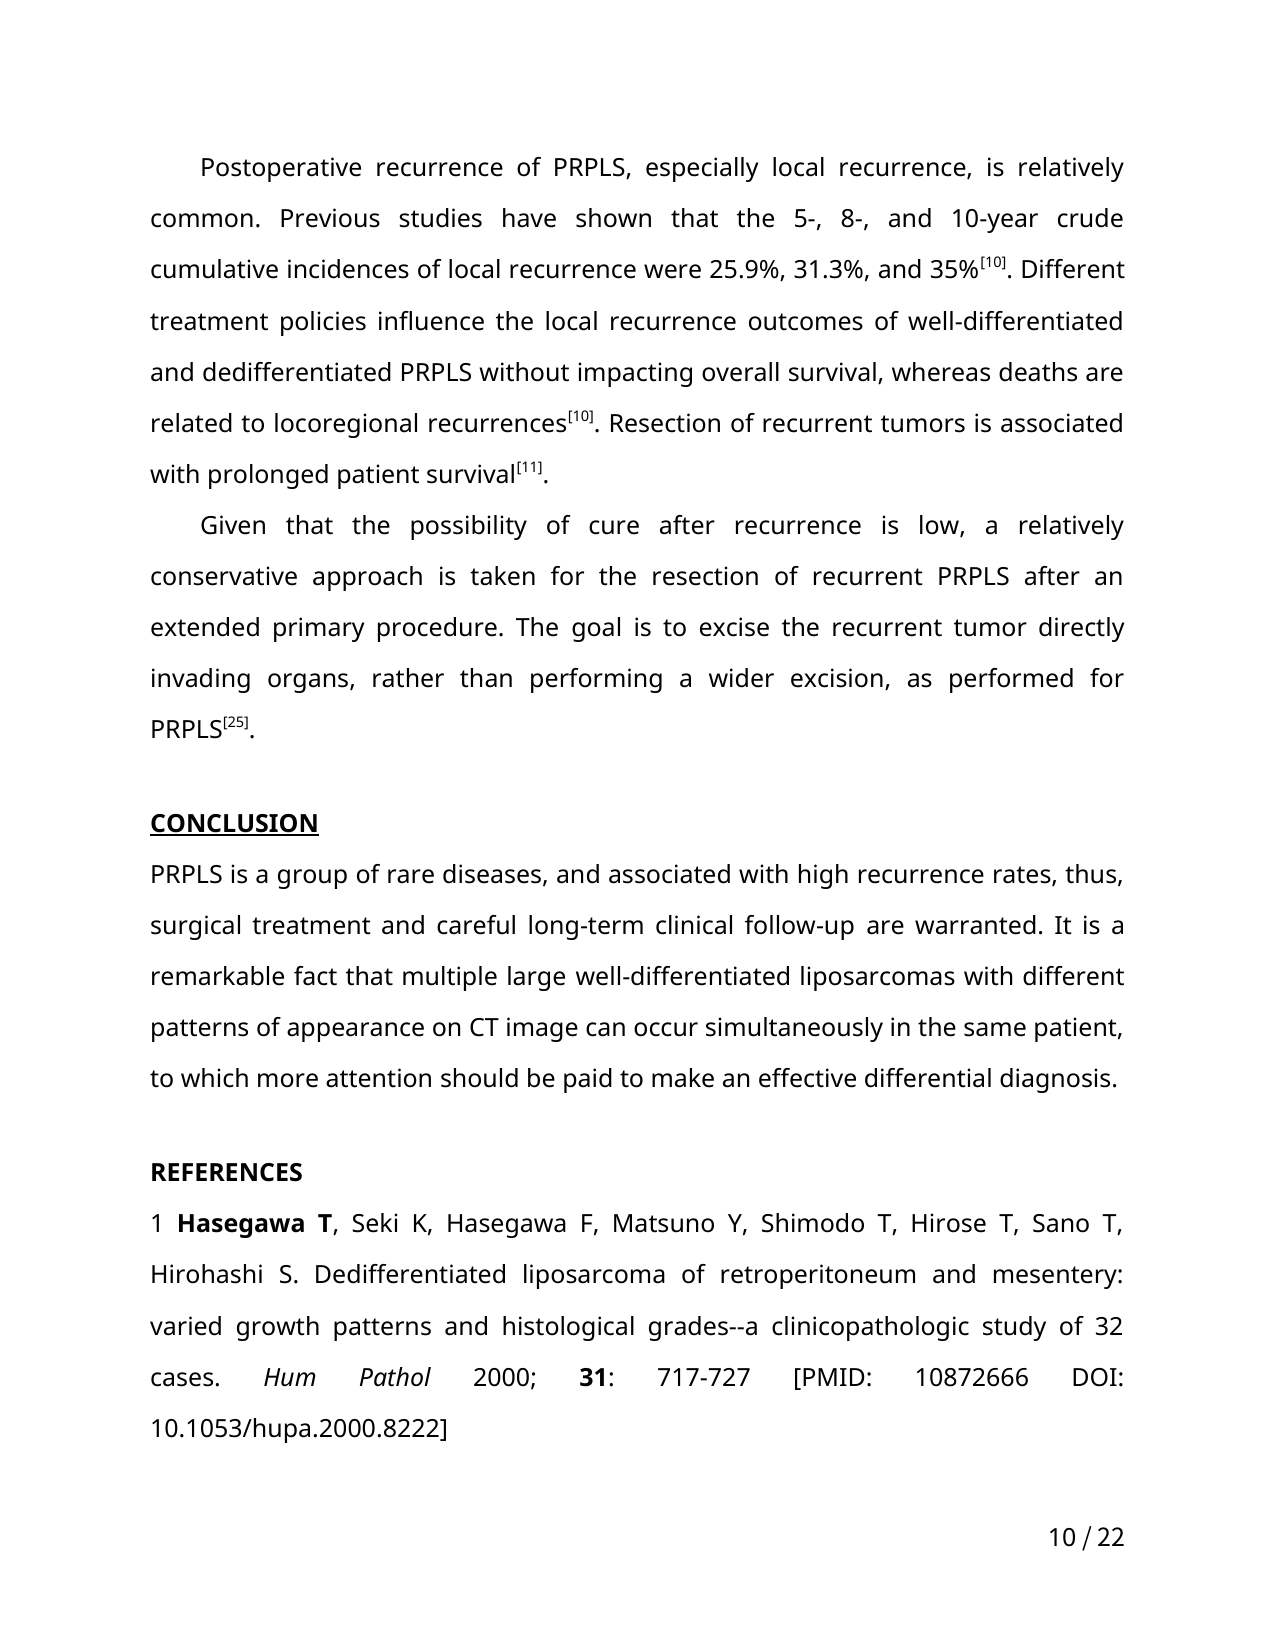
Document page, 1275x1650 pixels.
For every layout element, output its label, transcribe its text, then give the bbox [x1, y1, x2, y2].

text REFERENCES [150, 1155, 1125, 1189]
text Postoperative recurrence of PRPLS, especially local recurrence, is relatively common. Previous studies have shown that the 5-, 8-, and 10-year crude cumulative incidences of local recurrence were 25.9%, 31.3%, and 35%[10]. Different treatment policies influence the local recurrence outcomes of well-differentiated and dedifferentiated PRPLS without impacting overall survival, whereas deaths are related to locoregional recurrences[10]. Resection of recurrent tumors is associated with prolonged patient survival[11]. [150, 150, 1125, 490]
text 1 Hasegawa T, Seki K, Hasegawa F, Matsuno Y, Shimodo T, Hirose T, Sano T, Hirohashi S. Dedifferentiated liposarcoma of retroperitoneum and mesentery: varied growth patterns and histological grades--a clinicopathologic study of 32 cases. Hum Pathol 2000; 31: 717-727 [PMID: 10872666 DOI: 10.1053/hupa.2000.8222] [150, 1206, 1125, 1444]
text CONCLUSION [150, 806, 1125, 840]
text PRPLS is a group of rare diseases, and associated with high recurrence rates, thus, surgical treatment and careful long-term clinical follow-up are warranted. It is a remarkable fact that multiple large well-differentiated liposarcomas with different patterns of appearance on CT image can occur simultaneously in the same patient, to which more attention should be paid to make an effective differential diagnosis. [150, 857, 1125, 1095]
text Given that the possibility of cure after recurrence is low, a relatively conservative approach is taken for the resection of recurrent PRPLS after an extended primary procedure. The goal is to excise the recurrent tumor directly invading organs, rather than performing a wider excision, as performed for PRPLS[25]. [150, 507, 1125, 746]
